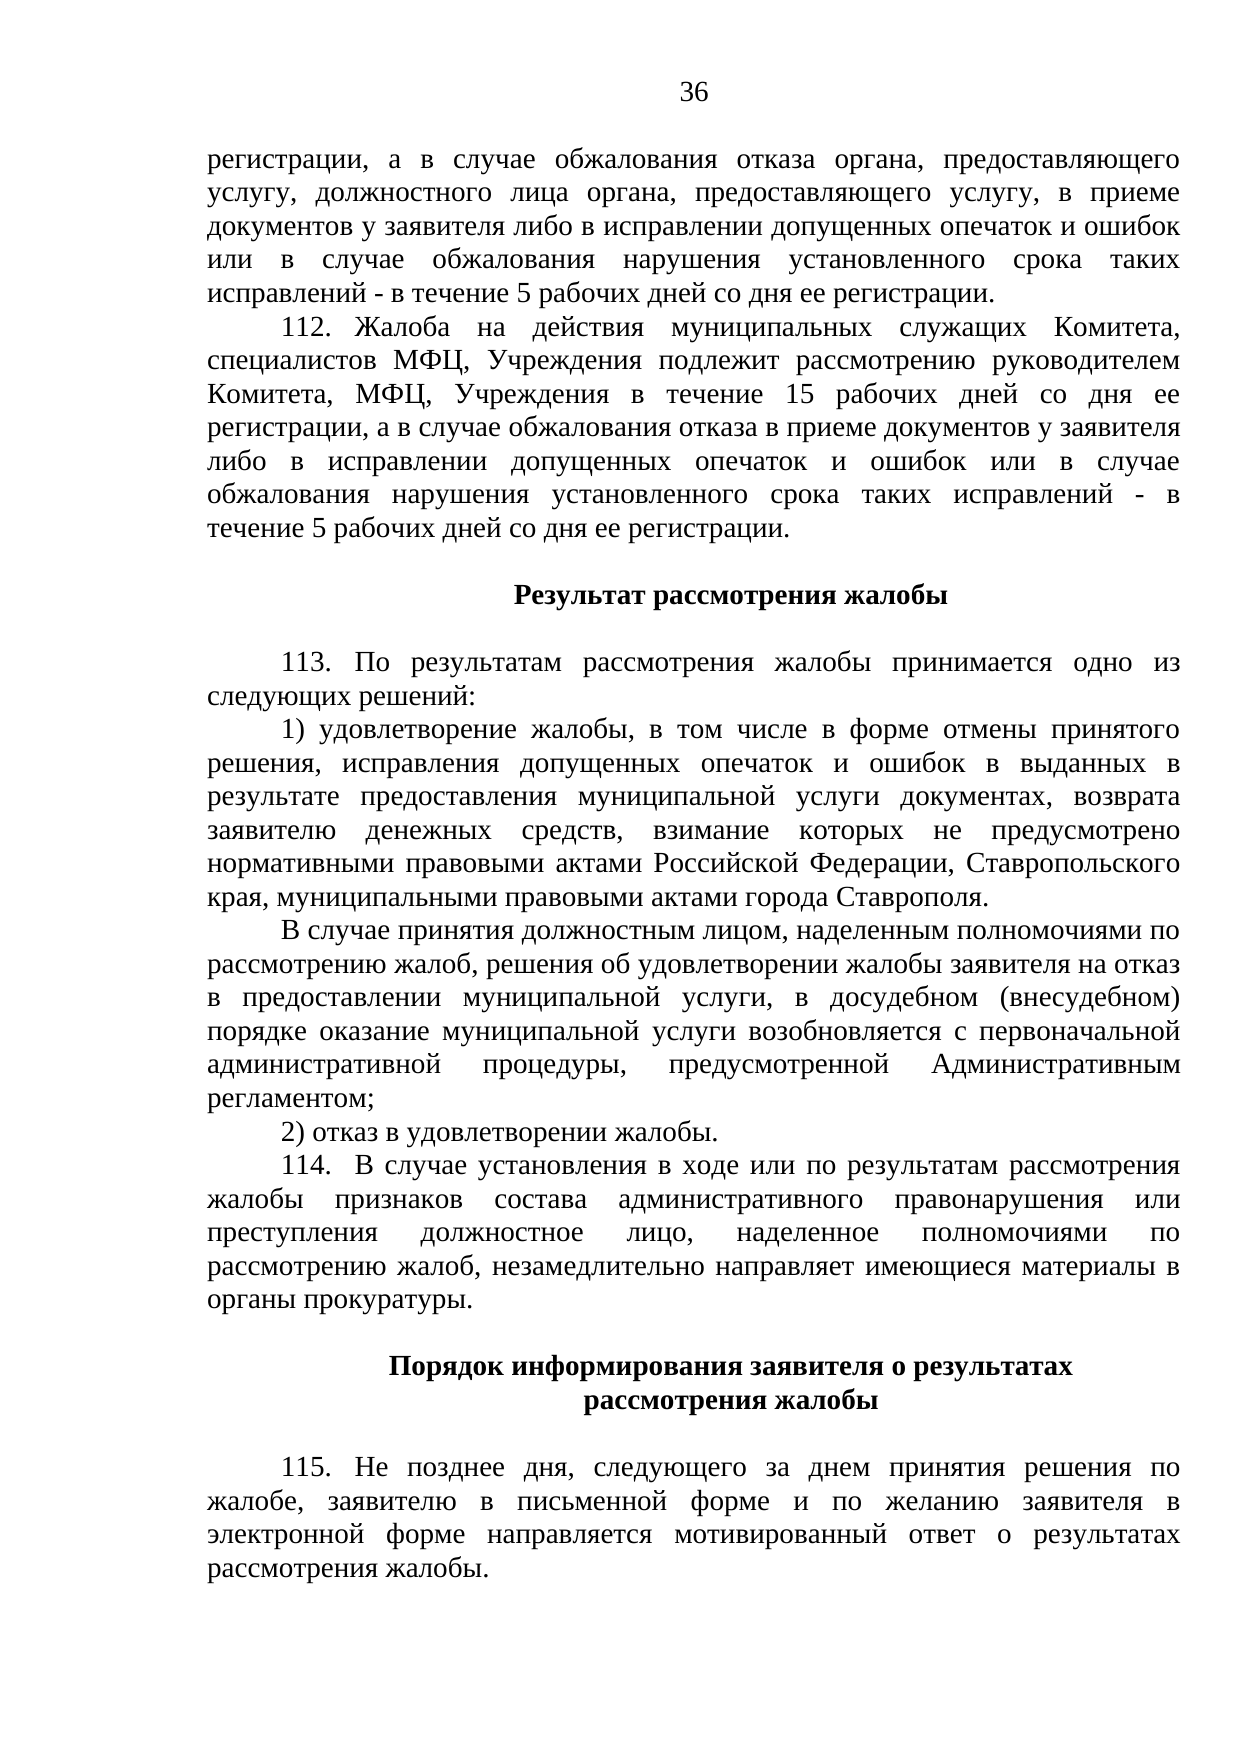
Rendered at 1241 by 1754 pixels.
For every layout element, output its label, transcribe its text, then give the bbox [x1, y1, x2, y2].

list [207, 141, 1181, 309]
list В случае установления в ходе или по результатам рассмотрения жалобы признаков состава административного правонарушения или преступления должностное лицо, наделенное полномочиями по рассмотрению жалоб, незамедлительно направляет имеющиеся материалы в органы прокуратуры. [207, 1147, 1181, 1315]
text 2) отказ в удовлетворении жалобы. [207, 1114, 1181, 1147]
text Результат рассмотрения жалобы [207, 577, 1181, 611]
list Не позднее дня, следующего за днем принятия решения по жалобе, заявителю в письменной форме и по желанию заявителя в электронной форме направляется мотивированный ответ о результатах рассмотрения жалобы. [207, 1449, 1181, 1583]
text рассмотрения жалобы [207, 1382, 1181, 1416]
list По результатам рассмотрения жалобы принимается одно из следующих решений: [207, 644, 1181, 711]
text Порядок информирования заявителя о результатах [207, 1348, 1181, 1382]
list Жалоба на действия муниципальных служащих Комитета, специалистов МФЦ, Учреждения подлежит рассмотрению руководителем Комитета, МФЦ, Учреждения в течение 15 рабочих дней со дня ее регистрации, а в случае обжалования отказа в приеме документов у заявителя либо в исправлении допущенных опечаток и ошибок или в случае обжалования нарушения установленного срока таких исправлений - в течение 5 рабочих дней со дня ее регистрации. [207, 309, 1181, 543]
text В случае принятия должностным лицом, наделенным полномочиями по рассмотрению жалоб, решения об удовлетворении жалобы заявителя на отказ в предоставлении муниципальной услуги, в досудебном (внесудебном) порядке оказание муниципальной услуги возобновляется с первоначальной административной процедуры, предусмотренной Административным регламентом; [207, 912, 1181, 1114]
text 1) удовлетворение жалобы, в том числе в форме отмены принятого решения, исправления допущенных опечаток и ошибок в выданных в результате предоставления муниципальной услуги документах, возврата заявителю денежных средств, взимание которых не предусмотрено нормативными правовыми актами Российской Федерации, Ставропольского края, муниципальными правовыми актами города Ставрополя. [207, 711, 1181, 912]
